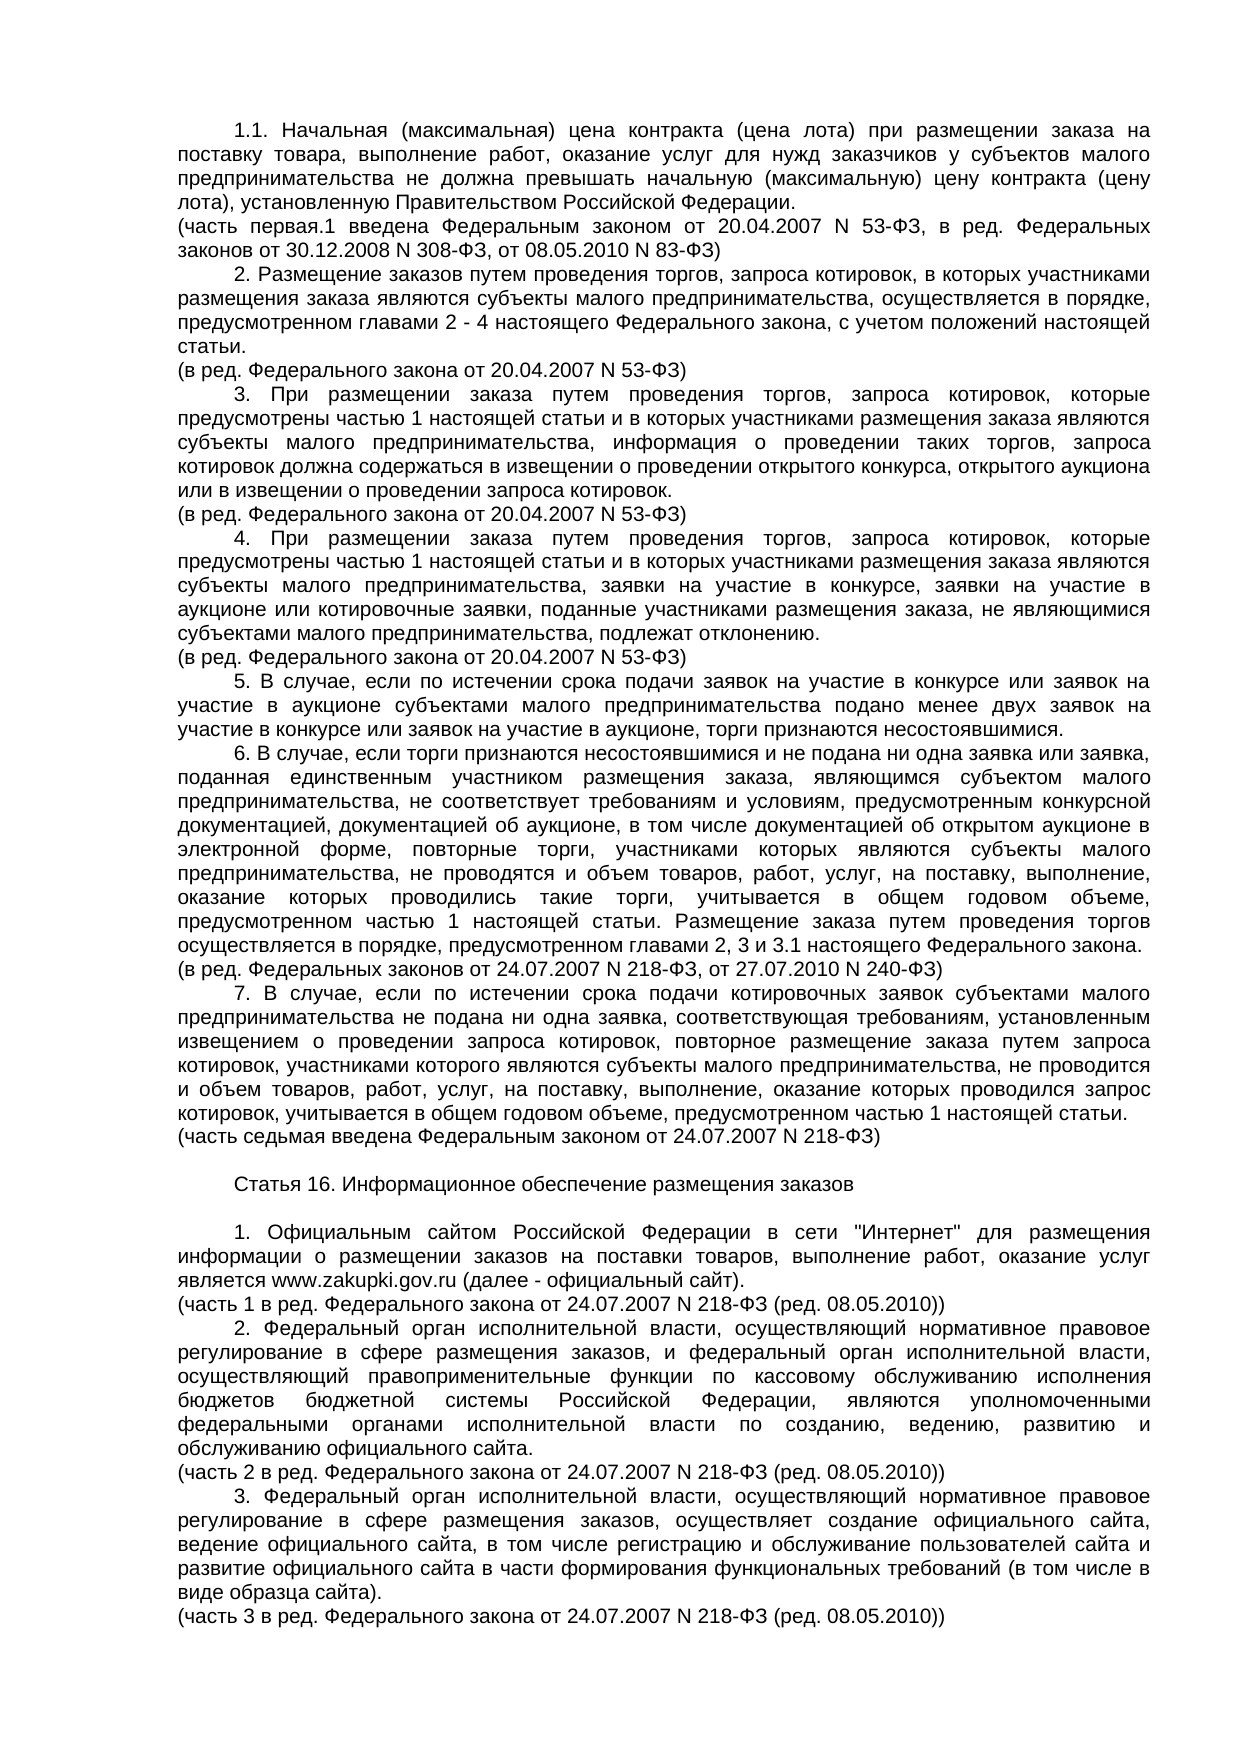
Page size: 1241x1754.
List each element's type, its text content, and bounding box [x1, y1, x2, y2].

text 6. В случае, если торги признаются несостоявшимися и не подана ни одна заявка или заявка, поданная единственным участником размещения заказа, являющимся субъектом малого предпринимательства, не соответствует требованиям и условиям, предусмотренным конкурсной документацией, документацией об аукционе, в том числе документацией об открытом аукционе в электронной форме, повторные торги, участниками которых являются субъекты малого предпринимательства, не проводятся и объем товаров, работ, услуг, на поставку, выполнение, оказание которых проводились такие торги, учитывается в общем годовом объеме, предусмотренном частью 1 настоящей статьи. Размещение заказа путем проведения торгов осуществляется в порядке, предусмотренном главами 2, 3 и 3.1 настоящего Федерального закона. [177, 741, 1152, 957]
text (в ред. Федеральных законов от 24.07.2007 N 218-ФЗ, от 27.07.2010 N 240-ФЗ) [177, 957, 1152, 981]
text (в ред. Федерального закона от 20.04.2007 N 53-ФЗ) [177, 501, 1152, 525]
text 2. Федеральный орган исполнительной власти, осуществляющий нормативное правовое регулирование в сфере размещения заказов, и федеральный орган исполнительной власти, осуществляющий правоприменительные функции по кассовому обслуживанию исполнения бюджетов бюджетной системы Российской Федерации, являются уполномоченными федеральными органами исполнительной власти по созданию, ведению, развитию и обслуживанию официального сайта. [177, 1316, 1152, 1460]
text 5. В случае, если по истечении срока подачи заявок на участие в конкурсе или заявок на участие в аукционе субъектами малого предпринимательства подано менее двух заявок на участие в конкурсе или заявок на участие в аукционе, торги признаются несостоявшимися. [177, 669, 1152, 741]
text (часть первая.1 введена Федеральным законом от 20.04.2007 N 53-ФЗ, в ред. Федеральных законов от 30.12.2008 N 308-ФЗ, от 08.05.2010 N 83-ФЗ) [177, 214, 1152, 262]
text 7. В случае, если по истечении срока подачи котировочных заявок субъектами малого предпринимательства не подана ни одна заявка, соответствующая требованиям, установленным извещением о проведении запроса котировок, повторное размещение заказа путем запроса котировок, участниками которого являются субъекты малого предпринимательства, не проводится и объем товаров, работ, услуг, на поставку, выполнение, оказание которых проводился запрос котировок, учитывается в общем годовом объеме, предусмотренном частью 1 настоящей статьи. [177, 981, 1152, 1124]
text (часть 3 в ред. Федерального закона от 24.07.2007 N 218-ФЗ (ред. 08.05.2010)) [177, 1603, 1152, 1627]
text 4. При размещении заказа путем проведения торгов, запроса котировок, которые предусмотрены частью 1 настоящей статьи и в которых участниками размещения заказа являются субъекты малого предпринимательства, заявки на участие в конкурсе, заявки на участие в аукционе или котировочные заявки, поданные участниками размещения заказа, не являющимися субъектами малого предпринимательства, подлежат отклонению. [177, 525, 1152, 645]
text Статья 16. Информационное обеспечение размещения заказов [177, 1172, 1152, 1196]
text 1.1. Начальная (максимальная) цена контракта (цена лота) при размещении заказа на поставку товара, выполнение работ, оказание услуг для нужд заказчиков у субъектов малого предпринимательства не должна превышать начальную (максимальную) цену контракта (цену лота), установленную Правительством Российской Федерации. [177, 118, 1152, 214]
text (в ред. Федерального закона от 20.04.2007 N 53-ФЗ) [177, 358, 1152, 382]
text (часть 2 в ред. Федерального закона от 24.07.2007 N 218-ФЗ (ред. 08.05.2010)) [177, 1460, 1152, 1484]
text (часть 1 в ред. Федерального закона от 24.07.2007 N 218-ФЗ (ред. 08.05.2010)) [177, 1292, 1152, 1316]
text 2. Размещение заказов путем проведения торгов, запроса котировок, в которых участниками размещения заказа являются субъекты малого предпринимательства, осуществляется в порядке, предусмотренном главами 2 - 4 настоящего Федерального закона, с учетом положений настоящей статьи. [177, 262, 1152, 358]
text (в ред. Федерального закона от 20.04.2007 N 53-ФЗ) [177, 645, 1152, 669]
text 3. При размещении заказа путем проведения торгов, запроса котировок, которые предусмотрены частью 1 настоящей статьи и в которых участниками размещения заказа являются субъекты малого предпринимательства, информация о проведении таких торгов, запроса котировок должна содержаться в извещении о проведении открытого конкурса, открытого аукциона или в извещении о проведении запроса котировок. [177, 382, 1152, 501]
text (часть седьмая введена Федеральным законом от 24.07.2007 N 218-ФЗ) [177, 1124, 1152, 1148]
text 1. Официальным сайтом Российской Федерации в сети "Интернет" для размещения информации о размещении заказов на поставки товаров, выполнение работ, оказание услуг является www.zakupki.gov.ru (далее - официальный сайт). [177, 1220, 1152, 1292]
text 3. Федеральный орган исполнительной власти, осуществляющий нормативное правовое регулирование в сфере размещения заказов, осуществляет создание официального сайта, ведение официального сайта, в том числе регистрацию и обслуживание пользователей сайта и развитие официального сайта в части формирования функциональных требований (в том числе в виде образца сайта). [177, 1484, 1152, 1603]
